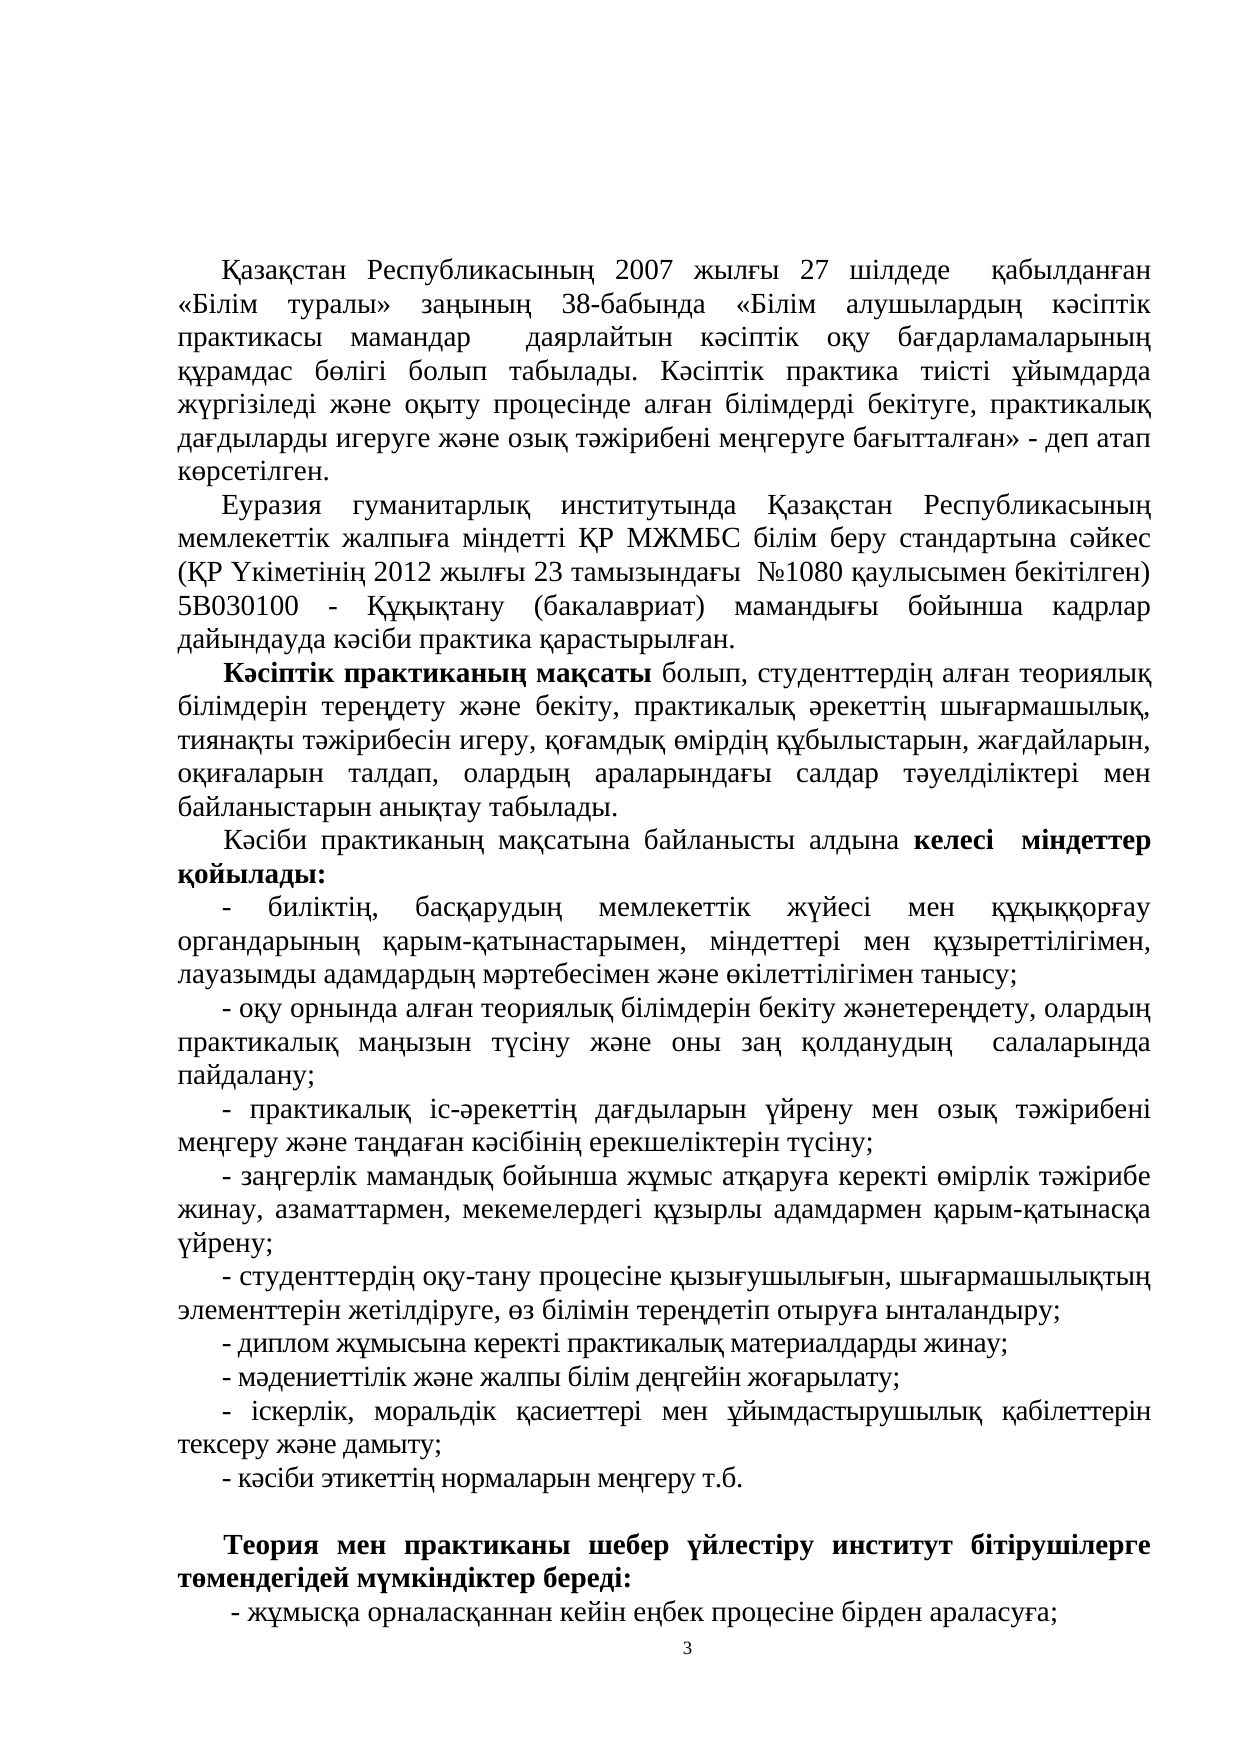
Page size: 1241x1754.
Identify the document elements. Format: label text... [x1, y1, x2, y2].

text - оқу орнында алған теориялық білімдерін бекіту жәнетереңдету, олардың практикалық маңызын түсіну және оны заң қолданудың салаларында пайдалану; [177, 990, 1152, 1091]
text - заңгерлік мамандық бойынша жұмыс атқаруға керекті өмірлік тәжірибе жинау, азаматтармен, мекемелердегі құзырлы адамдармен қарым-қатынасқа үйрену; [177, 1158, 1152, 1258]
text Кәсіптік практиканың мақсаты болып, студенттердің алған теориялық білімдерін тереңдету және бекіту, практикалық әрекеттің шығармашылық, тиянақты тәжірибесін игеру, қоғамдық өмірдің құбылыстарын, жағдайларын, оқиғаларын талдап, олардың араларындағы салдар тәуелділіктері мен байланыстарын анықтау табылады. [177, 655, 1152, 822]
text Қазақстан Республикасының 2007 жылғы 27 шілдеде қабылданған «Білім туралы» заңының 38-бабында «Білім алушылардың кәсіптік практикасы мамандар даярлайтын кәсіптік оқу бағдарламаларының құрамдас бөлігі болып табылады. Кәсіптік практика тиісті ұйымдарда жүргізіледі және оқыту процесінде алған білімдерді бекітуге, практикалық дағдыларды игеруге және озық тәжірибені меңгеруге бағытталған» - деп атап көрсетілген. [177, 252, 1152, 487]
text - іскерлік, моральдік қасиеттері мен ұйымдастырушылық қабілеттерін тексеру және дамыту; [177, 1393, 1152, 1460]
text Теория мен практиканы шебер үйлестіру институт бітірушілерге төмендегідей мүмкіндіктер береді: [177, 1527, 1152, 1594]
text - биліктің, басқарудың мемлекеттік жүйесі мен құқыққорғау органдарының қарым-қатынастарымен, міндеттері мен құзыреттілігімен, лауазымды адамдардың мәртебесімен және өкілеттілігімен танысу; [177, 889, 1152, 990]
text - практикалық іс-әрекеттің дағдыларын үйрену мен озық тәжірибені меңгеру және таңдаған кәсібінің ерекшеліктерін түсіну; [177, 1091, 1152, 1158]
text Еуразия гуманитарлық институтында Қазақстан Республикасының мемлекеттік жалпыға міндетті ҚР МЖМБС білім беру стандартына сәйкес (ҚР Үкіметінің 2012 жылғы 23 тамызындағы №1080 қаулысымен бекітілген) 5В030100 - Құқықтану (бакалавриат) мамандығы бойынша кадрлар дайындауда кәсіби практика қарастырылған. [177, 487, 1152, 655]
text Кәсіби практиканың мақсатына байланысты алдына келесі міндеттер қойылады: [177, 822, 1152, 889]
text - жұмысқа орналасқаннан кейін еңбек процесіне бірден араласуға; [177, 1594, 1152, 1627]
text - диплом жұмысына керекті практикалық материалдарды жинау; [177, 1326, 1152, 1359]
text - кәсіби этикеттің нормаларын меңгеру т.б. [177, 1460, 1152, 1493]
text - мәдениеттілік және жалпы білім деңгейін жоғарылату; [177, 1359, 1152, 1393]
text - студенттердің оқу-тану процесіне қызығушылығын, шығармашылықтың элементтерін жетілдіруге, өз білімін тереңдетіп отыруға ынталандыру; [177, 1258, 1152, 1326]
